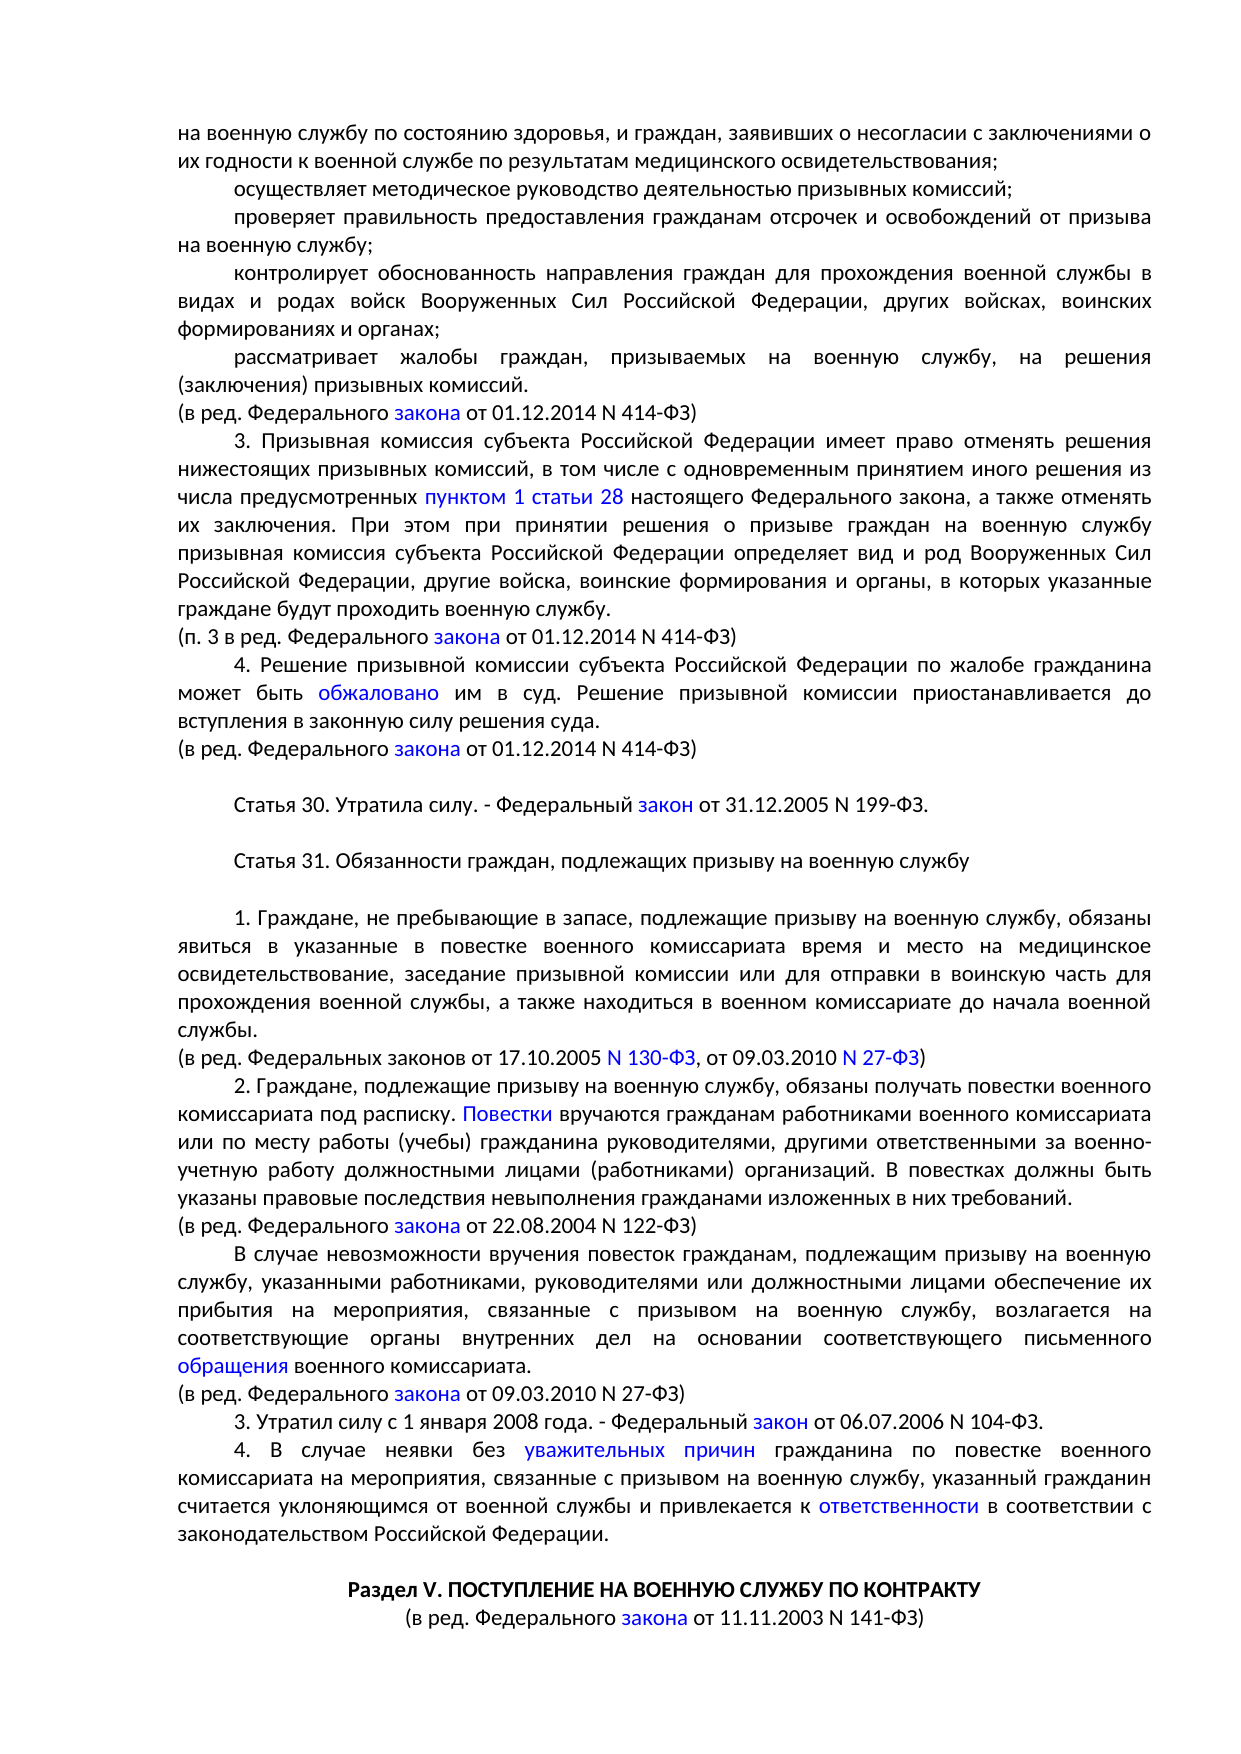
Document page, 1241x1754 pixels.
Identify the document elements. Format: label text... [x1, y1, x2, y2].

text рассматривает жалобы граждан, призываемых на военную службу, на решения (заключения) призывных комиссий. [177, 342, 1152, 398]
text (в ред. Федерального закона от 22.08.2004 N 122-ФЗ) [177, 1211, 1152, 1239]
text 2. Граждане, подлежащие призыву на военную службу, обязаны получать повестки военного комиссариата под расписку. Повестки вручаются гражданам работниками военного комиссариата или по месту работы (учебы) гражданина руководителями, другими ответственными за военно-учетную работу должностными лицами (работниками) организаций. В повестках должны быть указаны правовые последствия невыполнения гражданами изложенных в них требований. [177, 1071, 1152, 1211]
text (в ред. Федерального закона от 11.11.2003 N 141-ФЗ) [177, 1603, 1152, 1631]
text (в ред. Федерального закона от 01.12.2014 N 414-ФЗ) [177, 398, 1152, 426]
text Статья 31. Обязанности граждан, подлежащих призыву на военную службу [177, 847, 1152, 875]
text 1. Граждане, не пребывающие в запасе, подлежащие призыву на военную службу, обязаны явиться в указанные в повестке военного комиссариата время и место на медицинское освидетельствование, заседание призывной комиссии или для отправки в воинскую часть для прохождения военной службы, а также находиться в военном комиссариате до начала военной службы. [177, 903, 1152, 1043]
text (в ред. Федерального закона от 09.03.2010 N 27-ФЗ) [177, 1379, 1152, 1407]
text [177, 118, 1152, 174]
text 4. Решение призывной комиссии субъекта Российской Федерации по жалобе гражданина может быть обжаловано им в суд. Решение призывной комиссии приостанавливается до вступления в законную силу решения суда. [177, 651, 1152, 734]
text (п. 3 в ред. Федерального закона от 01.12.2014 N 414-ФЗ) [177, 622, 1152, 651]
text (в ред. Федеральных законов от 17.10.2005 N 130-ФЗ, от 09.03.2010 N 27-ФЗ) [177, 1043, 1152, 1071]
text 3. Утратил силу с 1 января 2008 года. - Федеральный закон от 06.07.2006 N 104-ФЗ. [177, 1407, 1152, 1435]
text проверяет правильность предоставления гражданам отсрочек и освобождений от призыва на военную службу; [177, 202, 1152, 258]
text контролирует обоснованность направления граждан для прохождения военной службы в видах и родах войск Вооруженных Сил Российской Федерации, других войсках, воинских формированиях и органах; [177, 258, 1152, 342]
text 3. Призывная комиссия субъекта Российской Федерации имеет право отменять решения нижестоящих призывных комиссий, в том числе с одновременным принятием иного решения из числа предусмотренных пунктом 1 статьи 28 настоящего Федерального закона, а также отменять их заключения. При этом при принятии решения о призыве граждан на военную службу призывная комиссия субъекта Российской Федерации определяет вид и род Вооруженных Сил Российской Федерации, другие войска, воинские формирования и органы, в которых указанные граждане будут проходить военную службу. [177, 426, 1152, 622]
text осуществляет методическое руководство деятельностью призывных комиссий; [177, 174, 1152, 202]
title Раздел V. ПОСТУПЛЕНИЕ НА ВОЕННУЮ СЛУЖБУ ПО КОНТРАКТУ [177, 1575, 1152, 1603]
text (в ред. Федерального закона от 01.12.2014 N 414-ФЗ) [177, 734, 1152, 763]
text В случае невозможности вручения повесток гражданам, подлежащим призыву на военную службу, указанными работниками, руководителями или должностными лицами обеспечение их прибытия на мероприятия, связанные с призывом на военную службу, возлагается на соответствующие органы внутренних дел на основании соответствующего письменного обращения военного комиссариата. [177, 1239, 1152, 1379]
text Статья 30. Утратила силу. - Федеральный закон от 31.12.2005 N 199-ФЗ. [177, 791, 1152, 819]
text 4. В случае неявки без уважительных причин гражданина по повестке военного комиссариата на мероприятия, связанные с призывом на военную службу, указанный гражданин считается уклоняющимся от военной службы и привлекается к ответственности в соответствии с законодательством Российской Федерации. [177, 1435, 1152, 1547]
